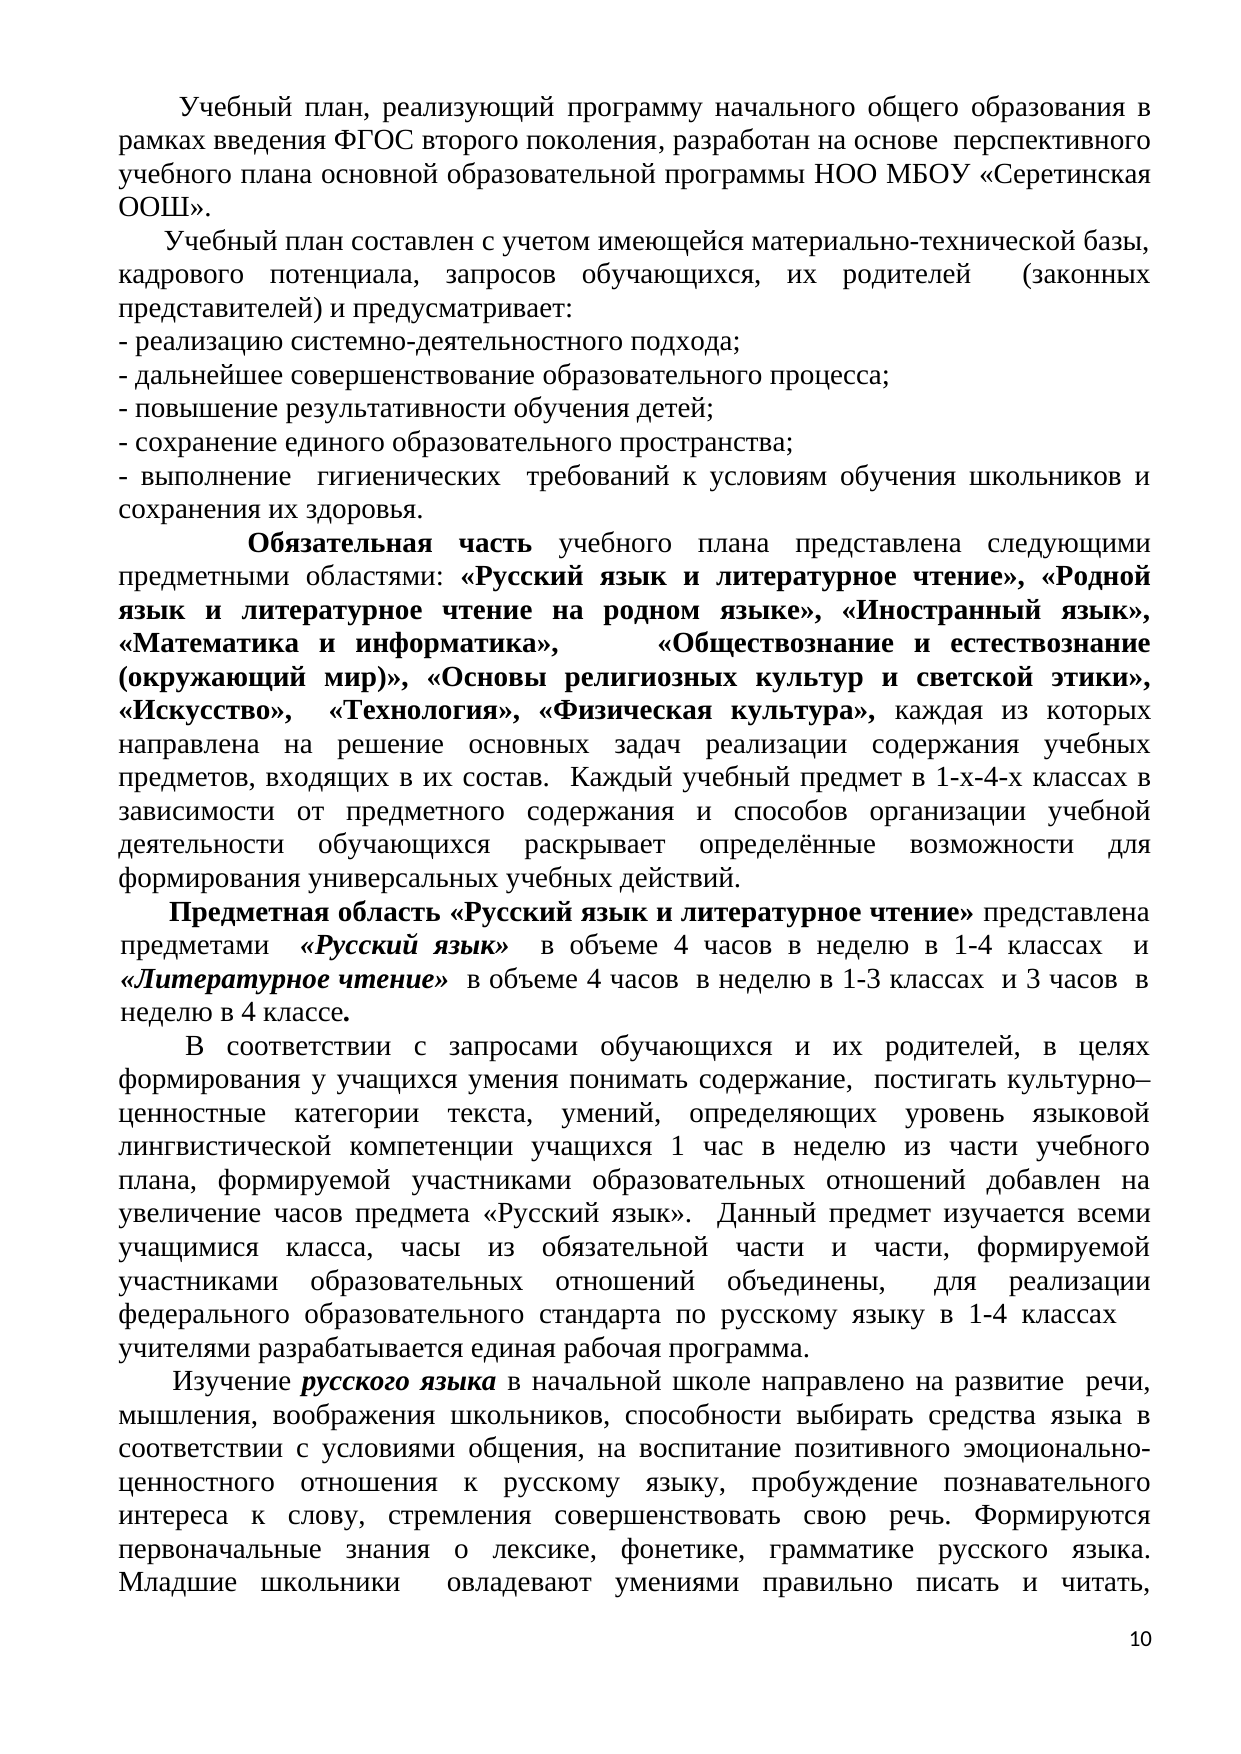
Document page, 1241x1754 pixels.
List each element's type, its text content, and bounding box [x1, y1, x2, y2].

text учителями разрабатывается единая рабочая программа. [118, 1330, 1152, 1363]
text - реализацию системно-деятельностного подхода; [118, 323, 1152, 357]
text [118, 1363, 1152, 1598]
text Учебный план, реализующий программу начального общего образования в рамках введения ФГОС второго поколения, разработан на основе перспективного учебного плана основной образовательной программы НОО МБОУ «Серетинская ООШ». [118, 89, 1152, 223]
text - дальнейшее совершенствование образовательного процесса; [118, 357, 1152, 391]
text - выполнение гигиенических требований к условиям обучения школьников и сохранения их здоровья. [118, 458, 1152, 525]
text Предметная область «Русский язык и литературное чтение» представлена предметами «Русский язык» в объеме 4 часов в неделю в 1-4 классах и «Литературное чтение» в объеме 4 часов в неделю в 1-3 классах и 3 часов в неделю в 4 классе. [120, 894, 1149, 1028]
text В соответствии с запросами обучающихся и их родителей, в целях формирования у учащихся умения понимать содержание, постигать культурно–ценностные категории текста, умений, определяющих уровень языковой лингвистической компетенции учащихся 1 час в неделю из части учебного плана, формируемой участниками образовательных отношений добавлен на увеличение часов предмета «Русский язык». Данный предмет изучается всеми учащимися класса, часы из обязательной части и части, формируемой участниками образовательных отношений объединены, для реализации федерального образовательного стандарта по русскому языку в 1-4 классах [118, 1028, 1152, 1330]
text - сохранение единого образовательного пространства; [118, 424, 1152, 458]
text Обязательная часть учебного плана представлена следующими предметными областями: «Русский язык и литературное чтение», «Родной язык и литературное чтение на родном языке», «Иностранный язык», «Математика и информатика», «Обществознание и естествознание (окружающий мир)», «Основы религиозных культур и светской этики», «Искусство», «Технология», «Физическая культура», каждая из которых направлена на решение основных задач реализации содержания учебных предметов, входящих в их состав. Каждый учебный предмет в 1-х-4-х классах в зависимости от предметного содержания и способов организации учебной деятельности обучающихся раскрывает определённые возможности для формирования универсальных учебных действий. [118, 525, 1152, 894]
text Учебный план составлен с учетом имеющейся материально-технической базы, кадрового потенциала, запросов обучающихся, их родителей (законных представителей) и предусматривает: [118, 223, 1152, 323]
text - повышение результативности обучения детей; [118, 391, 1152, 424]
